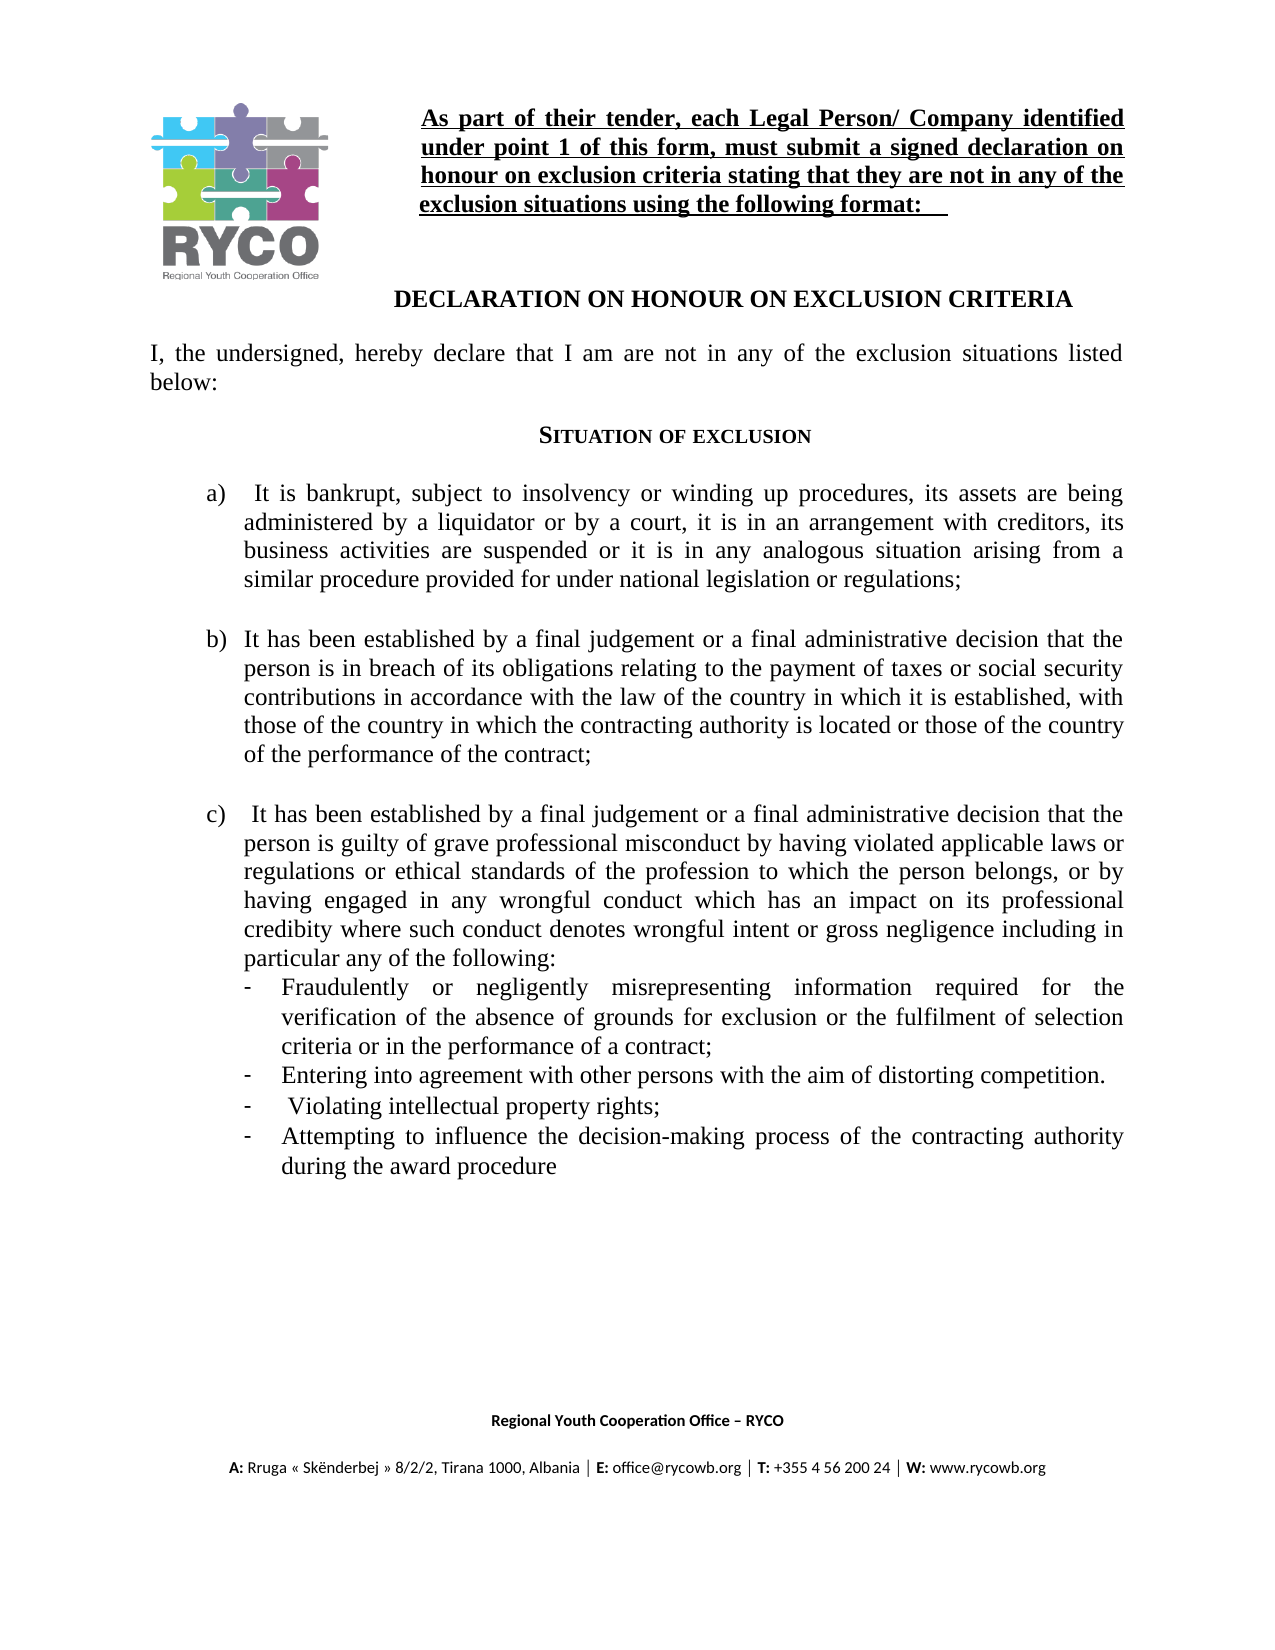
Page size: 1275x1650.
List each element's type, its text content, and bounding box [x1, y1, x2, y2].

list Violating intellectual property rights; [244, 1090, 1125, 1121]
list Attempting to influence the decision-making process of the contracting authority during the award procedure [244, 1121, 1125, 1180]
list Fraudulently or negligently misrepresenting information required for the verification of the absence of grounds for exclusion or the fulfilment of selection criteria or in the performance of a contract; [244, 971, 1125, 1059]
list Entering into agreement with other persons with the aim of distorting competition. [244, 1059, 1125, 1090]
list It has been established by a final judgement or a final administrative decision that the person is guilty of grave professional misconduct by having violated applicable laws or regulations or ethical standards of the profession to which the person belongs, or by having engaged in any wrongful conduct which has an impact on its professional credibity where such conduct denotes wrongful intent or gross negligence including in particular any of the following: [206, 799, 1125, 971]
text DECLARATION ON HONOUR ON EXCLUSION CRITERIA [150, 284, 1125, 313]
list It is bankrupt, subject to insolvency or winding up procedures, its assets are being administered by a liquidator or by a court, it is in an arrangement with creditors, its business activities are suspended or it is in any analogous situation arising from a similar procedure provided for under national legislation or regulations; [206, 478, 1125, 593]
picture [150, 103, 328, 278]
text I, the undersigned, hereby declare that I am are not in any of the exclusion situations listed below: [150, 338, 1125, 396]
text Situation of exclusion [150, 421, 1125, 449]
text As part of their tender, each Legal Person/ Company identified under point 1 of this form, must submit a signed declaration on honour on exclusion criteria stating that they are not in any of the exclusion situations using the following format: [256, 103, 1125, 218]
list It has been established by a final judgement or a final administrative decision that the person is in breach of its obligations relating to the payment of taxes or social security contributions in accordance with the law of the country in which it is established, with those of the country in which the contracting authority is located or those of the country of the performance of the contract; [206, 624, 1125, 768]
